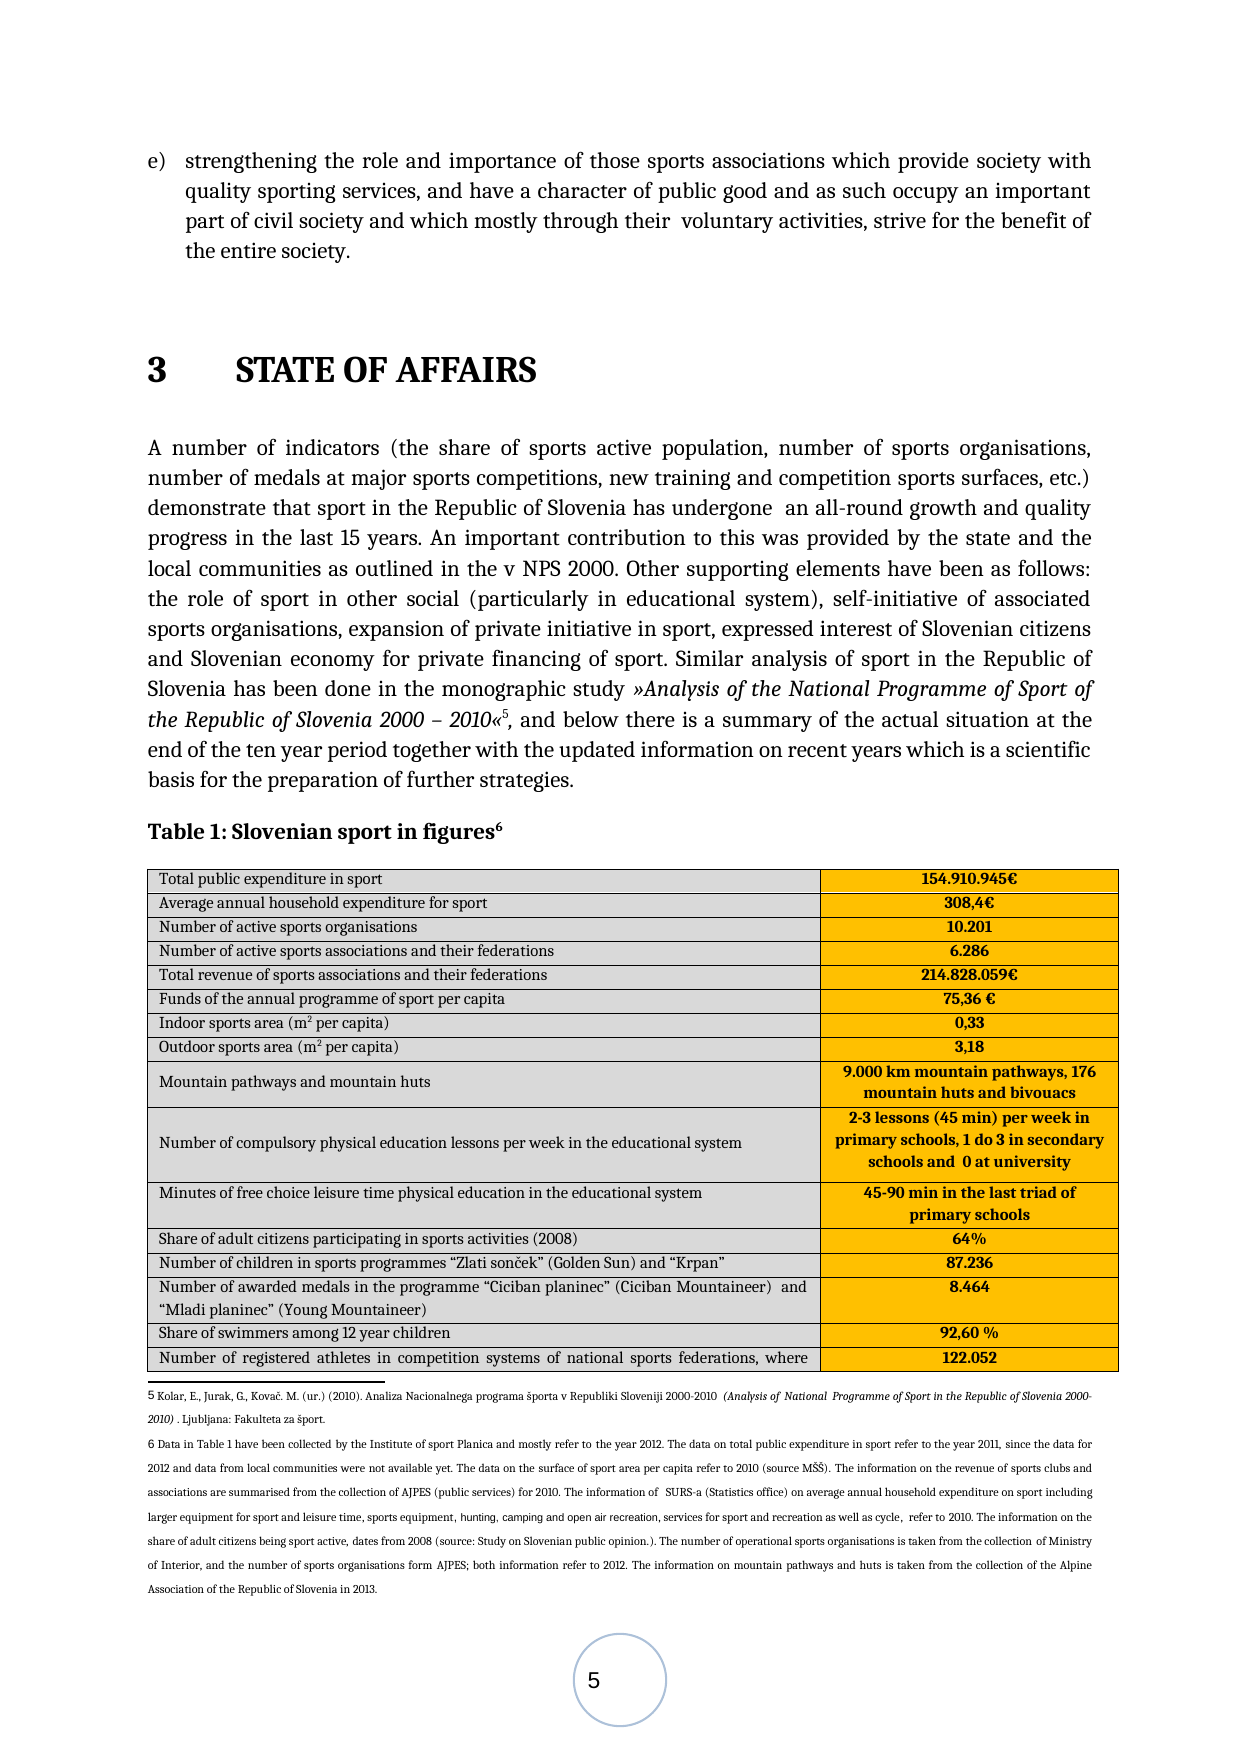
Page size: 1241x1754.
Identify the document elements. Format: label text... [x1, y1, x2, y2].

table_cell 0,33 [821, 1014, 1118, 1037]
table_cell Number of active sports associations and their federations [148, 942, 820, 965]
table_cell Indoor sports area (m2 per capita) [148, 1014, 820, 1037]
table_cell Number of awarded medals in the programme “Ciciban planinec” (Ciciban Mountaineer) and “Mladi planinec” (Young Mountaineer) [148, 1278, 820, 1323]
table_cell 308,4€ [821, 894, 1118, 917]
table_cell 6.286 [821, 942, 1118, 965]
text Table 1: Slovenian sport in figures [148, 819, 1093, 845]
table_cell Total revenue of sports associations and their federations [148, 966, 820, 989]
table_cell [148, 1348, 820, 1371]
table_cell 2-3 lessons (45 min) per week in primary schools, 1 do 3 in secondary schools and 0 at university [821, 1108, 1118, 1182]
table_cell 9.000 km mountain pathways, 176 mountain huts and bivouacs [821, 1062, 1118, 1107]
table_cell 3,18 [821, 1038, 1118, 1061]
table_cell Number of active sports organisations [148, 918, 820, 941]
table_cell 45-90 min in the last triad of primary schools [821, 1183, 1118, 1228]
table_cell 92,60 % [821, 1324, 1118, 1347]
table_cell 122.052 [821, 1348, 1118, 1371]
table_cell 8.464 [821, 1278, 1118, 1323]
table_cell Funds of the annual programme of sport per capita [148, 990, 820, 1013]
text A number of indicators (the share of sports active population, number of sports organisations, number of medals at major sports competitions, new training and competition sports surfaces, etc.) demonstrate that sport in the Republic of Slovenia has undergone an all-round growth and quality progress in the last 15 years. An important contribution to this was provided by the state and the local communities as outlined in the v NPS 2000. Other supporting elements have been as follows: the role of sport in other social (particularly in educational system), self-initiative of associated sports organisations, expansion of private initiative in sport, expressed interest of Slovenian citizens and Slovenian economy for private financing of sport. Similar analysis of sport in the Republic of Slovenia has been done in the monographic study »Analysis of the National Programme of Sport of the Republic of Slovenia 2000 – 2010«, and below there is a summary of the actual situation at the end of the ten year period together with the updated information on recent years which is a scientific basis for the preparation of further strategies. [148, 404, 1093, 793]
table_cell Number of compulsory physical education lessons per week in the educational system [148, 1108, 820, 1182]
table_cell Number of children in sports programmes “Zlati sonček” (Golden Sun) and “Krpan” [148, 1254, 820, 1277]
table_cell 75,36 € [821, 990, 1118, 1013]
list strengthening the role and importance of those sports associations which provide society with quality sporting services, and have a character of public good and as such occupy an important part of civil society and which mostly through their voluntary activities, strive for the benefit of the entire society. [148, 147, 1093, 264]
table_cell Average annual household expenditure for sport [148, 894, 820, 917]
table_cell Minutes of free choice leisure time physical education in the educational system [148, 1183, 820, 1228]
table_cell 64% [821, 1229, 1118, 1253]
table_cell 87.236 [821, 1254, 1118, 1277]
table_header 154.910.945€ [821, 870, 1118, 892]
table_header Total public expenditure in sport [148, 870, 820, 892]
table_cell Mountain pathways and mountain huts [148, 1062, 820, 1107]
table_cell Outdoor sports area (m2 per capita) [148, 1038, 820, 1061]
table_cell 214.828.059€ [821, 966, 1118, 989]
subtitle 3 STATE OF AFFAIRS [148, 348, 1093, 392]
table_cell Share of swimmers among 12 year children [148, 1324, 820, 1347]
table_cell 10.201 [821, 918, 1118, 941]
table_cell Share of adult citizens participating in sports activities (2008) [148, 1229, 820, 1253]
